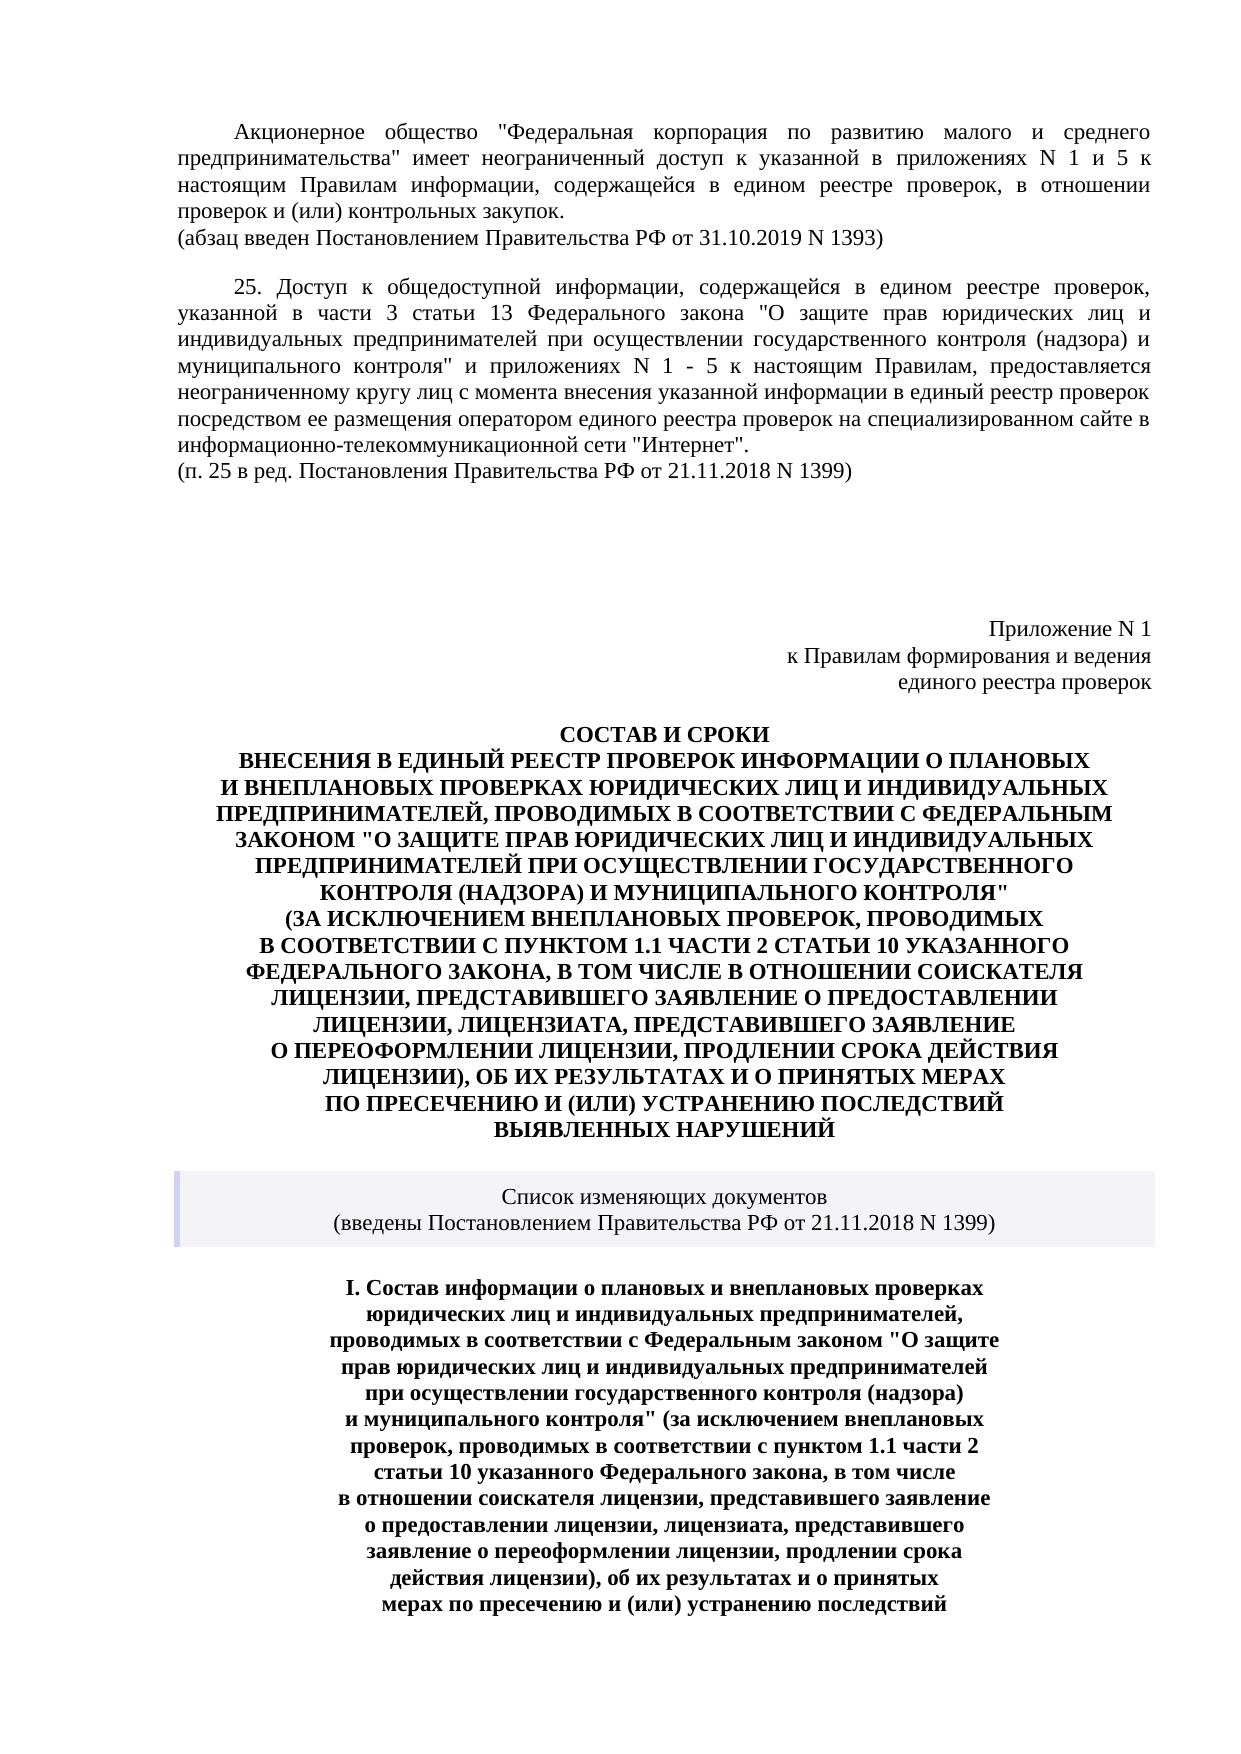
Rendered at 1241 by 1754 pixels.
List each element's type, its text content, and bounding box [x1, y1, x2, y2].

title ВНЕСЕНИЯ В ЕДИНЫЙ РЕЕСТР ПРОВЕРОК ИНФОРМАЦИИ О ПЛАНОВЫХ [177, 747, 1152, 773]
title проводимых в соответствии с Федеральным законом "О защите [177, 1326, 1152, 1353]
text (абзац введен Постановлением Правительства РФ от 31.10.2019 N 1393) [177, 223, 1152, 250]
title о предоставлении лицензии, лицензиата, представившего [177, 1511, 1152, 1537]
title КОНТРОЛЯ (НАДЗОРА) И МУНИЦИПАЛЬНОГО КОНТРОЛЯ" [177, 879, 1152, 905]
title в отношении соискателя лицензии, представившего заявление [177, 1484, 1152, 1511]
title действия лицензии), об их результатах и о принятых [177, 1563, 1152, 1590]
title I. Состав информации о плановых и внеплановых проверках [177, 1274, 1152, 1300]
title ПРЕДПРИНИМАТЕЛЕЙ, ПРОВОДИМЫХ В СООТВЕТСТВИИ С ФЕДЕРАЛЬНЫМ [177, 800, 1152, 826]
title и муниципального контроля" (за исключением внеплановых [177, 1405, 1152, 1432]
table_header Список изменяющих документов (введены Постановлением Правительства РФ от 21.11.2018 N 1399) [180, 1171, 1149, 1247]
title ЛИЦЕНЗИИ, ЛИЦЕНЗИАТА, ПРЕДСТАВИВШЕГО ЗАЯВЛЕНИЕ [177, 1011, 1152, 1037]
title СОСТАВ И СРОКИ [177, 721, 1152, 747]
title прав юридических лиц и индивидуальных предпринимателей [177, 1353, 1152, 1379]
text (п. 25 в ред. Постановления Правительства РФ от 21.11.2018 N 1399) [177, 457, 1152, 484]
title (ЗА ИСКЛЮЧЕНИЕМ ВНЕПЛАНОВЫХ ПРОВЕРОК, ПРОВОДИМЫХ [177, 905, 1152, 932]
title проверок, проводимых в соответствии с пунктом 1.1 части 2 [177, 1432, 1152, 1458]
title ФЕДЕРАЛЬНОГО ЗАКОНА, В ТОМ ЧИСЛЕ В ОТНОШЕНИИ СОИСКАТЕЛЯ [177, 958, 1152, 984]
text единого реестра проверок [177, 668, 1152, 694]
title ВЫЯВЛЕННЫХ НАРУШЕНИЙ [177, 1116, 1152, 1142]
title юридических лиц и индивидуальных предпринимателей, [177, 1300, 1152, 1326]
title статьи 10 указанного Федерального закона, в том числе [177, 1458, 1152, 1484]
title при осуществлении государственного контроля (надзора) [177, 1379, 1152, 1405]
title ПО ПРЕСЕЧЕНИЮ И (ИЛИ) УСТРАНЕНИЮ ПОСЛЕДСТВИЙ [177, 1090, 1152, 1116]
title В СООТВЕТСТВИИ С ПУНКТОМ 1.1 ЧАСТИ 2 СТАТЬИ 10 УКАЗАННОГО [177, 932, 1152, 958]
title О ПЕРЕОФОРМЛЕНИИ ЛИЦЕНЗИИ, ПРОДЛЕНИИ СРОКА ДЕЙСТВИЯ [177, 1037, 1152, 1063]
title мерах по пресечению и (или) устранению последствий [177, 1590, 1152, 1616]
title И ВНЕПЛАНОВЫХ ПРОВЕРКАХ ЮРИДИЧЕСКИХ ЛИЦ И ИНДИВИДУАЛЬНЫХ [177, 773, 1152, 800]
text к Правилам формирования и ведения [177, 642, 1152, 668]
title ЗАКОНОМ "О ЗАЩИТЕ ПРАВ ЮРИДИЧЕСКИХ ЛИЦ И ИНДИВИДУАЛЬНЫХ [177, 826, 1152, 853]
title ПРЕДПРИНИМАТЕЛЕЙ ПРИ ОСУЩЕСТВЛЕНИИ ГОСУДАРСТВЕННОГО [177, 853, 1152, 879]
title ЛИЦЕНЗИИ, ПРЕДСТАВИВШЕГО ЗАЯВЛЕНИЕ О ПРЕДОСТАВЛЕНИИ [177, 984, 1152, 1011]
text Акционерное общество "Федеральная корпорация по развитию малого и среднего предпринимательства" имеет неограниченный доступ к указанной в приложениях N 1 и 5 к настоящим Правилам информации, содержащейся в едином реестре проверок, в отношении проверок и (или) контрольных закупок. [177, 118, 1152, 223]
title ЛИЦЕНЗИИ), ОБ ИХ РЕЗУЛЬТАТАХ И О ПРИНЯТЫХ МЕРАХ [177, 1063, 1152, 1090]
title заявление о переоформлении лицензии, продлении срока [177, 1537, 1152, 1563]
text Приложение N 1 [177, 615, 1152, 642]
text 25. Доступ к общедоступной информации, содержащейся в едином реестре проверок, указанной в части 3 статьи 13 Федерального закона "О защите прав юридических лиц и индивидуальных предпринимателей при осуществлении государственного контроля (надзора) и муниципального контроля" и приложениях N 1 - 5 к настоящим Правилам, предоставляется неограниченному кругу лиц с момента внесения указанной информации в единый реестр проверок посредством ее размещения оператором единого реестра проверок на специализированном сайте в информационно-телекоммуникационной сети "Интернет". [177, 273, 1152, 457]
